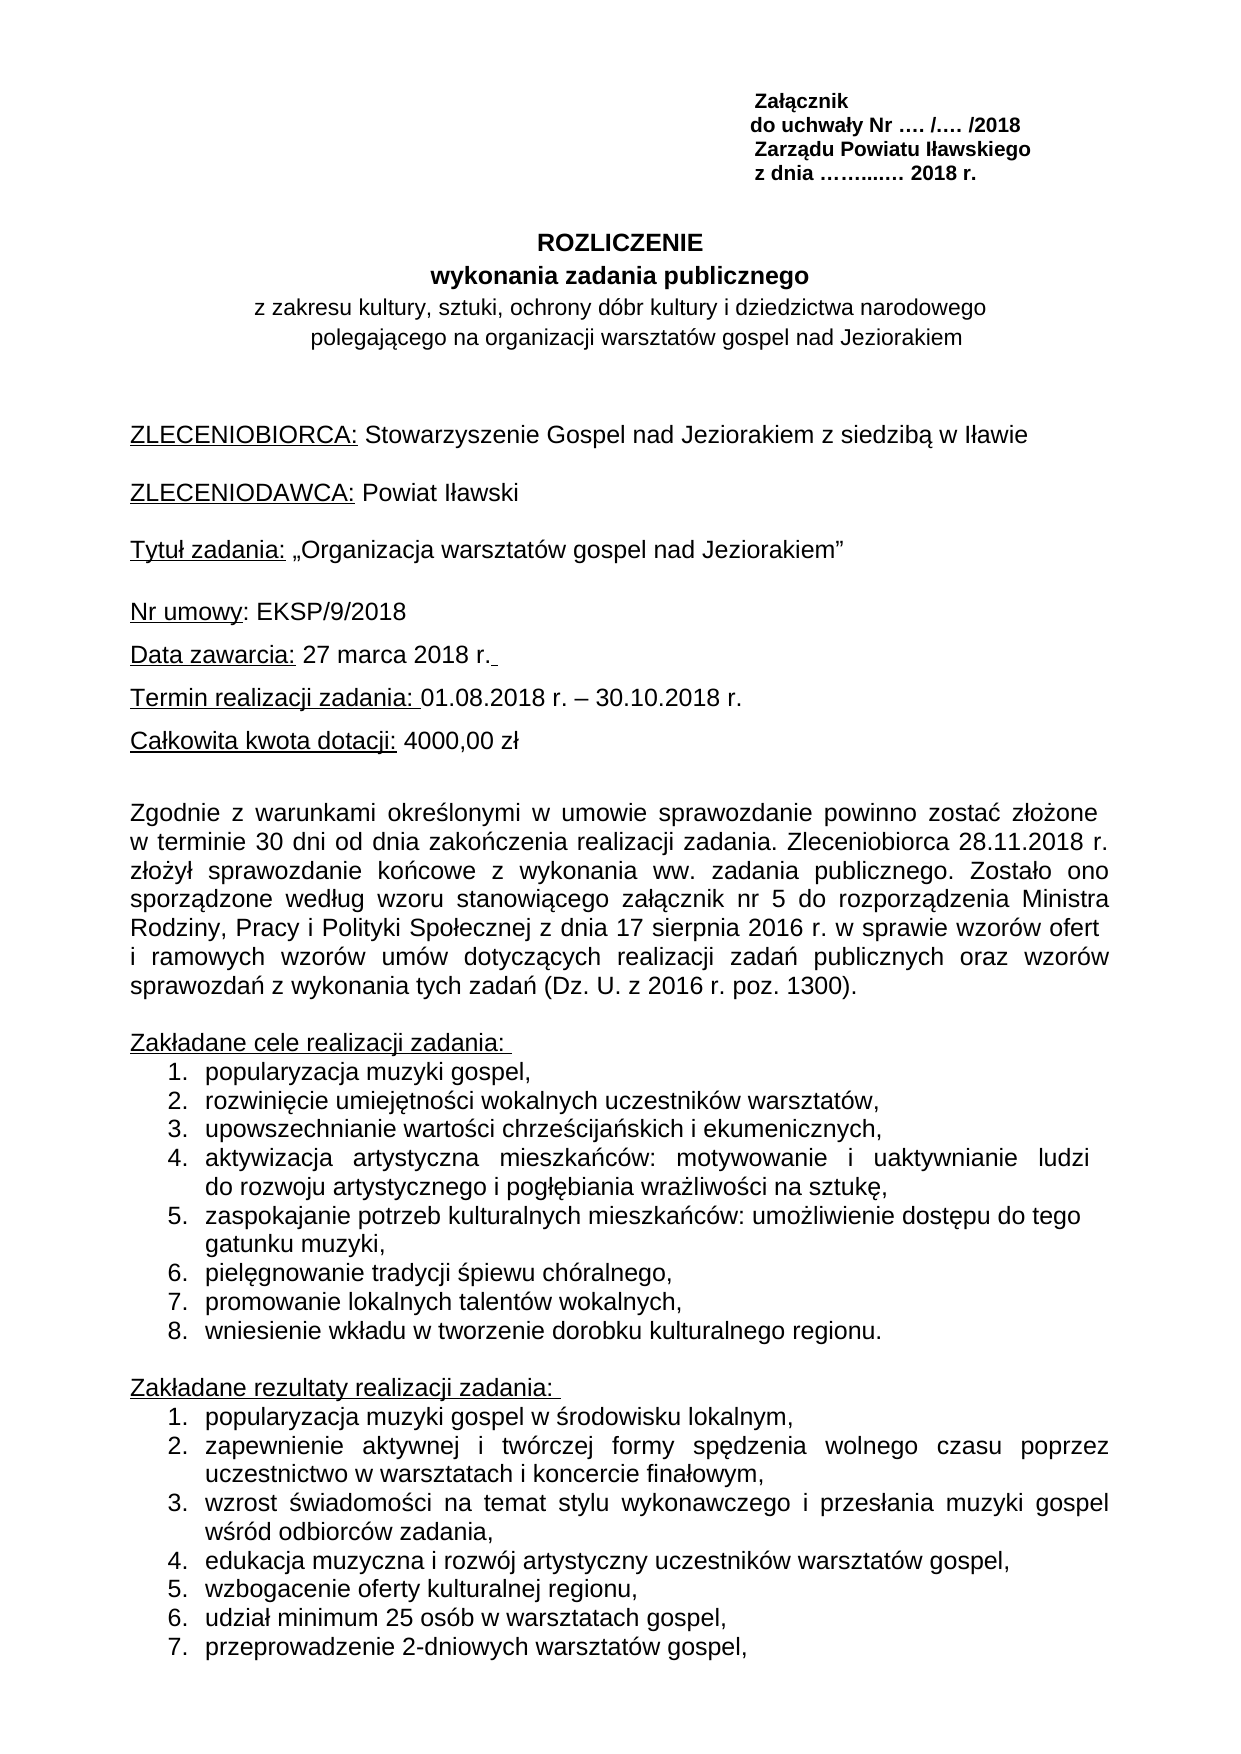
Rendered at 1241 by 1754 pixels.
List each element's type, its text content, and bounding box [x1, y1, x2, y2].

text z zakresu kultury, sztuki, ochrony dóbr kultury i dziedzictwa narodowego [130, 294, 1110, 320]
text Data zawarcia: 27 marca 2018 r. [130, 640, 1110, 669]
list wzrost świadomości na temat stylu wykonawczego i przesłania muzyki gospel wśród odbiorców zadania, [167, 1488, 1110, 1546]
list rozwinięcie umiejętności wokalnych uczestników warsztatów, [167, 1086, 1110, 1114]
text ZLECENIOBIORCA: Stowarzyszenie Gospel nad Jeziorakiem z siedzibą w Iławie [130, 420, 1143, 449]
text ROZLICZENIE [130, 228, 1110, 256]
text ZLECENIODAWCA: Powiat Iławski [130, 478, 1143, 506]
text Zakładane rezultaty realizacji zadania: [130, 1373, 1110, 1402]
list zapewnienie aktywnej i twórczej formy spędzenia wolnego czasu poprzez uczestnictwo w warsztatach i koncercie finałowym, [167, 1431, 1110, 1488]
list aktywizacja artystyczna mieszkańców: motywowanie i uaktywnianie ludzi do rozwoju artystycznego i pogłębiania wrażliwości na sztukę, [167, 1143, 1110, 1201]
text polegającego na organizacji warsztatów gospel nad Jeziorakiem [130, 324, 1143, 350]
list promowanie lokalnych talentów wokalnych, [167, 1287, 1110, 1316]
list wniesienie wkładu w tworzenie dorobku kulturalnego regionu. [167, 1316, 1110, 1344]
list wzbogacenie oferty kulturalnej regionu, [167, 1574, 1110, 1603]
list popularyzacja muzyki gospel, [167, 1057, 1110, 1086]
text Zarządu Powiatu Iławskiego [130, 137, 1110, 161]
text Nr umowy: EKSP/9/2018 [130, 597, 1110, 626]
text do uchwały Nr …. /.… /2018 [130, 113, 1110, 137]
list pielęgnowanie tradycji śpiewu chóralnego, [167, 1258, 1110, 1287]
text Termin realizacji zadania: 01.08.2018 r. – 30.10.2018 r. [130, 683, 1110, 712]
list popularyzacja muzyki gospel w środowisku lokalnym, [167, 1402, 1110, 1431]
text Tytuł zadania: „Organizacja warsztatów gospel nad Jeziorakiem” [130, 535, 1143, 564]
text z dnia ……....… 2018 r. [646, 161, 1110, 184]
list upowszechnianie wartości chrześcijańskich i ekumenicznych, [167, 1114, 1110, 1143]
text Zakładane cele realizacji zadania: [130, 1028, 1110, 1057]
text Załącznik [646, 89, 1110, 113]
list przeprowadzenie 2-dniowych warsztatów gospel, [167, 1632, 1110, 1661]
list udział minimum 25 osób w warsztatach gospel, [167, 1603, 1110, 1632]
list zaspokajanie potrzeb kulturalnych mieszkańców: umożliwienie dostępu do tego gatunku muzyki, [167, 1201, 1110, 1258]
list edukacja muzyczna i rozwój artystyczny uczestników warsztatów gospel, [167, 1546, 1110, 1574]
text Zgodnie z warunkami określonymi w umowie sprawozdanie powinno zostać złożone w terminie 30 dni od dnia zakończenia realizacji zadania. Zleceniobiorca 28.11.2018 r. złożył sprawozdanie końcowe z wykonania ww. zadania publicznego. Zostało ono sporządzone według wzoru stanowiącego załącznik nr 5 do rozporządzenia Ministra Rodziny, Pracy i Polityki Społecznej z dnia 17 sierpnia 2016 r. w sprawie wzorów ofert i ramowych wzorów umów dotyczących realizacji zadań publicznych oraz wzorów sprawozdań z wykonania tych zadań (Dz. U. z 2016 r. poz. 1300). [130, 798, 1110, 999]
text Całkowita kwota dotacji: 4000,00 zł [130, 726, 1110, 755]
text wykonania zadania publicznego [130, 261, 1110, 289]
